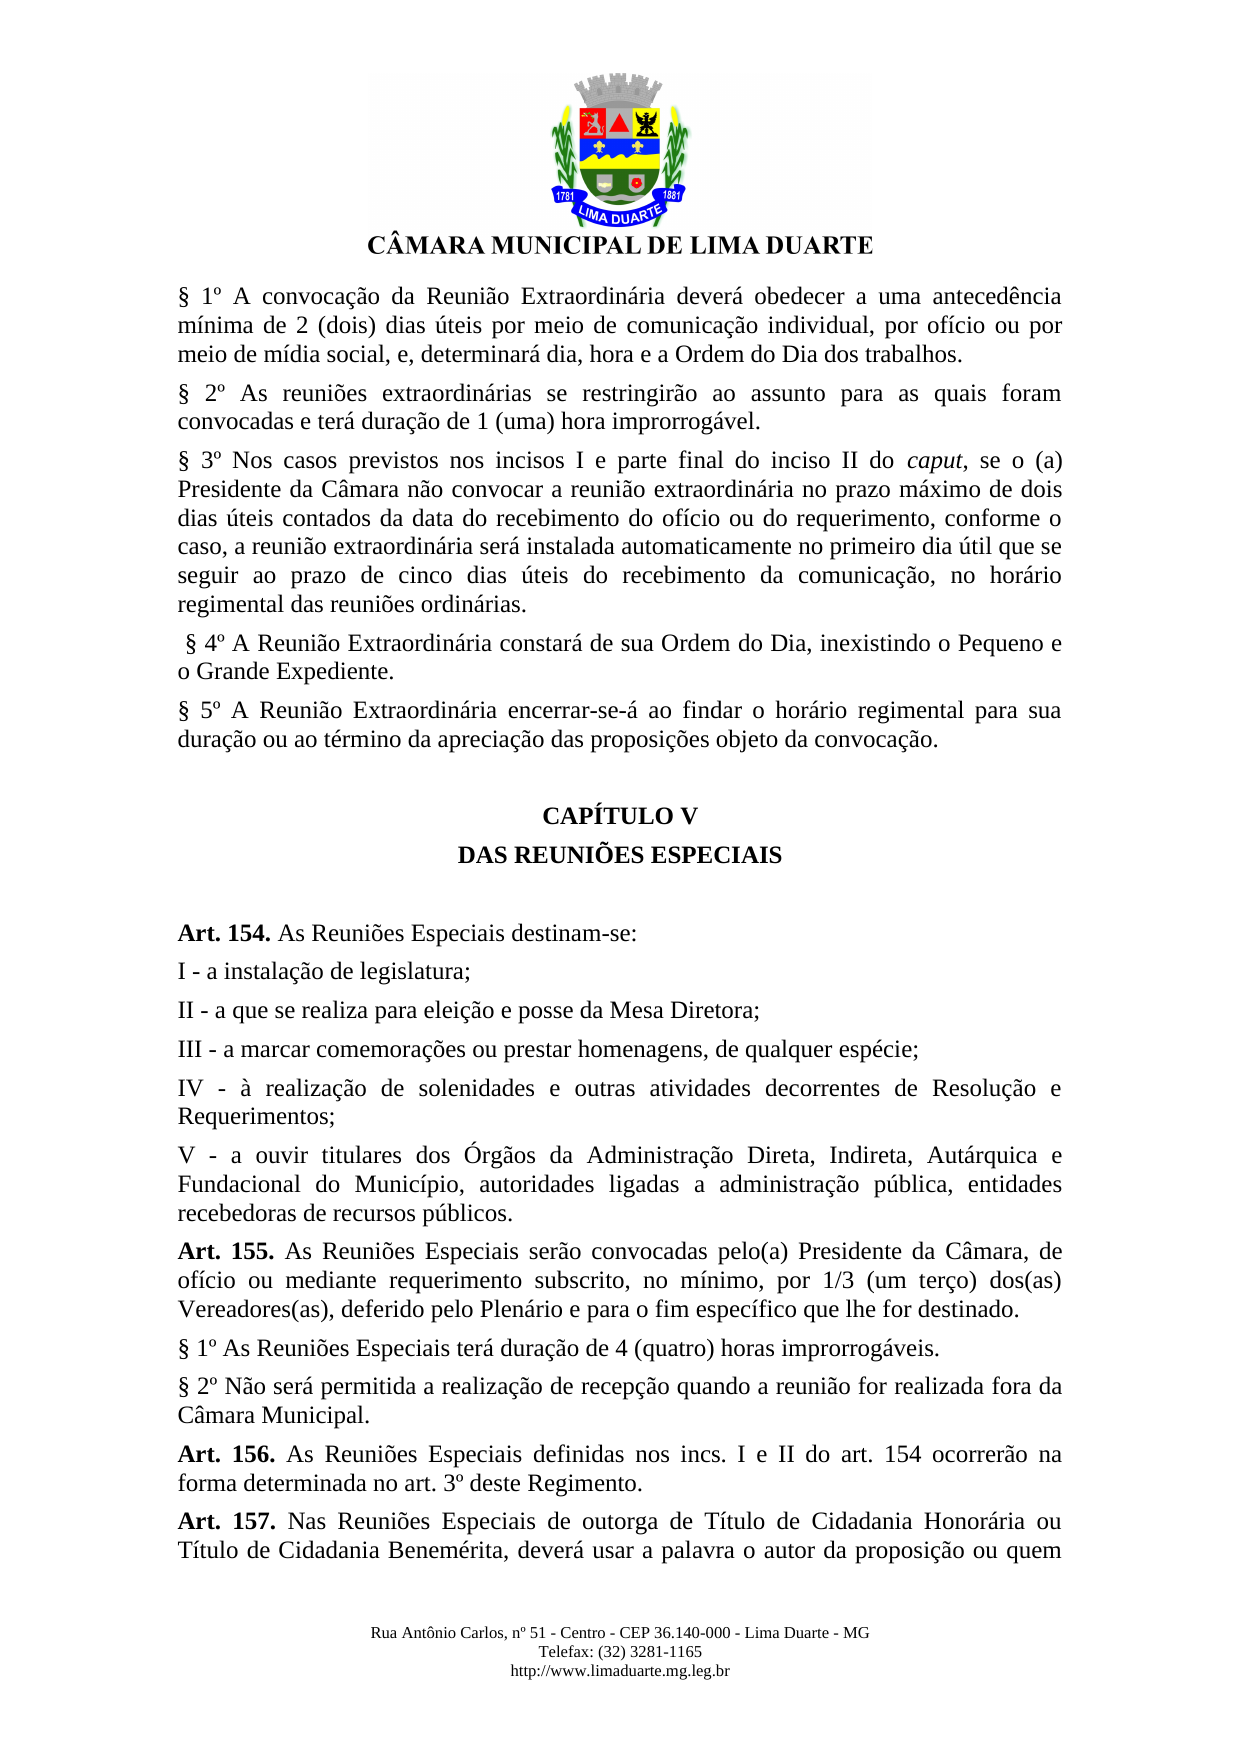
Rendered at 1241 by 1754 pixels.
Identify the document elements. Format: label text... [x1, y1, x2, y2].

text § 2º Não será permitida a realização de recepção quando a reunião for realizada fora da Câmara Municipal. [177, 1371, 1063, 1429]
picture [367, 73, 873, 254]
text § 1º A convocação da Reunião Extraordinária deverá obedecer a uma antecedência mínima de 2 (dois) dias úteis por meio de comunicação individual, por ofício ou por meio de mídia social, e, determinará dia, hora e a Ordem do Dia dos trabalhos. [177, 281, 1063, 368]
text I - a instalação de legislatura; [177, 956, 1063, 985]
text II - a que se realiza para eleição e posse da Mesa Diretora; [177, 995, 1063, 1024]
text III - a marcar comemorações ou prestar homenagens, de qualquer espécie; [177, 1034, 1063, 1063]
text § 5º A Reunião Extraordinária encerrar-se-á ao findar o horário regimental para sua duração ou ao término da apreciação das proposições objeto da convocação. [177, 695, 1063, 753]
text V - a ouvir titulares dos Órgãos da Administração Direta, Indireta, Autárquica e Fundacional do Município, autoridades ligadas a administração pública, entidades recebedoras de recursos públicos. [177, 1140, 1063, 1226]
text Art. 155. As Reuniões Especiais serão convocadas pelo(a) Presidente da Câmara, de ofício ou mediante requerimento subscrito, no mínimo, por 1/3 (um terço) dos(as) Vereadores(as), deferido pelo Plenário e para o fim específico que lhe for destinado. [177, 1236, 1063, 1323]
text Art. 154. As Reuniões Especiais destinam-se: [177, 918, 1063, 946]
text § 4º A Reunião Extraordinária constará de sua Ordem do Dia, inexistindo o Pequeno e o Grande Expediente. [177, 628, 1063, 685]
text DAS REUNIÕES ESPECIAIS [177, 840, 1063, 869]
text § 1º As Reuniões Especiais terá duração de 4 (quatro) horas improrrogáveis. [177, 1333, 1063, 1361]
text Art. 156. As Reuniões Especiais definidas nos incs. I e II do art. 154 ocorrerão na forma determinada no art. 3º deste Regimento. [177, 1439, 1063, 1496]
text CAPÍTULO V [177, 801, 1063, 830]
text § 3º Nos casos previstos nos incisos I e parte final do inciso II do caput, se o (a) Presidente da Câmara não convocar a reunião extraordinária no prazo máximo de dois dias úteis contados da data do recebimento do ofício ou do requerimento, conforme o caso, a reunião extraordinária será instalada automaticamente no primeiro dia útil que se seguir ao prazo de cinco dias úteis do recebimento da comunicação, no horário regimental das reuniões ordinárias. [177, 445, 1063, 618]
text IV - à realização de solenidades e outras atividades decorrentes de Resolução e Requerimentos; [177, 1073, 1063, 1130]
text § 2º As reuniões extraordinárias se restringirão ao assunto para as quais foram convocadas e terá duração de 1 (uma) hora improrrogável. [177, 378, 1063, 435]
